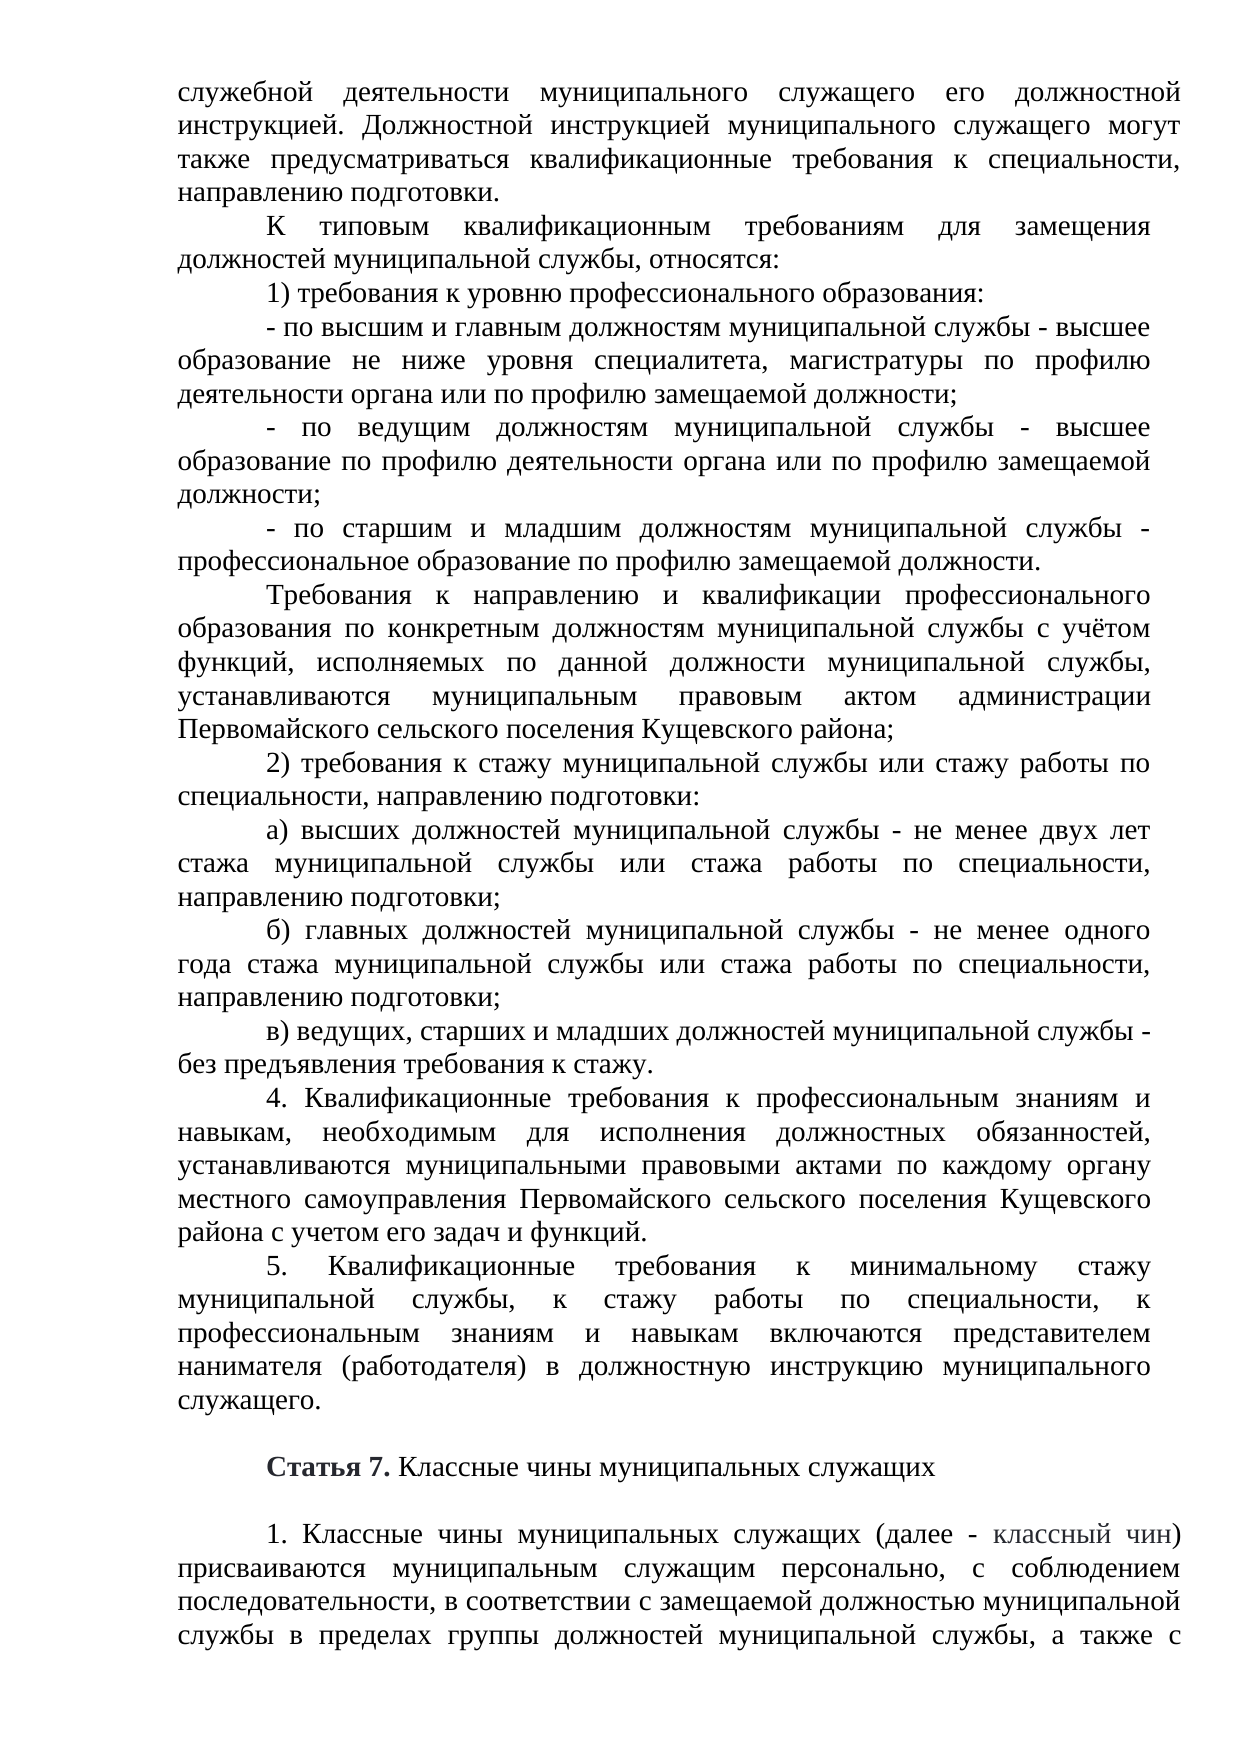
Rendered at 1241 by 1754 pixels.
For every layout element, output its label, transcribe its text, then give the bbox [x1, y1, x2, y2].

text К типовым квалификационным требованиям для замещения должностей муниципальной службы, относятся: [177, 208, 1152, 275]
text 5. Квалификационные требования к минимальному стажу муниципальной службы, к стажу работы по специальности, к профессиональным знаниям и навыкам включаются представителем нанимателя (работодателя) в должностную инструкцию муниципального служащего. [177, 1248, 1152, 1416]
text Требования к направлению и квалификации профессионального образования по конкретным должностям муниципальной службы с учётом функций, исполняемых по данной должности муниципальной службы, устанавливаются муниципальным правовым актом администрации Первомайского сельского поселения Кущевского района; [177, 577, 1152, 745]
text 2) требования к стажу муниципальной службы или стажу работы по специальности, направлению подготовки: [177, 745, 1152, 812]
text - по высшим и главным должностям муниципальной службы - высшее образование не ниже уровня специалитета, магистратуры по профилю деятельности органа или по профилю замещаемой должности; [177, 309, 1152, 409]
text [177, 1516, 1181, 1650]
text б) главных должностей муниципальной службы - не менее одного года стажа муниципальной службы или стажа работы по специальности, направлению подготовки; [177, 912, 1152, 1013]
text 1) требования к уровню профессионального образования: [177, 275, 1152, 309]
text Статья 7. Классные чины муниципальных служащих [177, 1449, 1152, 1483]
text - по старшим и младшим должностям муниципальной службы - профессиональное образование по профилю замещаемой должности. [177, 510, 1152, 577]
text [177, 74, 1181, 208]
text - по ведущим должностям муниципальной службы - высшее образование по профилю деятельности органа или по профилю замещаемой должности; [177, 409, 1152, 510]
text 4. Квалификационные требования к профессиональным знаниям и навыкам, необходимым для исполнения должностных обязанностей, устанавливаются муниципальными правовыми актами по каждому органу местного самоуправления Первомайского сельского поселения Кущевского района с учетом его задач и функций. [177, 1080, 1152, 1248]
text а) высших должностей муниципальной службы - не менее двух лет стажа муниципальной службы или стажа работы по специальности, направлению подготовки; [177, 812, 1152, 912]
text в) ведущих, старших и младших должностей муниципальной службы - без предъявления требования к стажу. [177, 1013, 1152, 1080]
